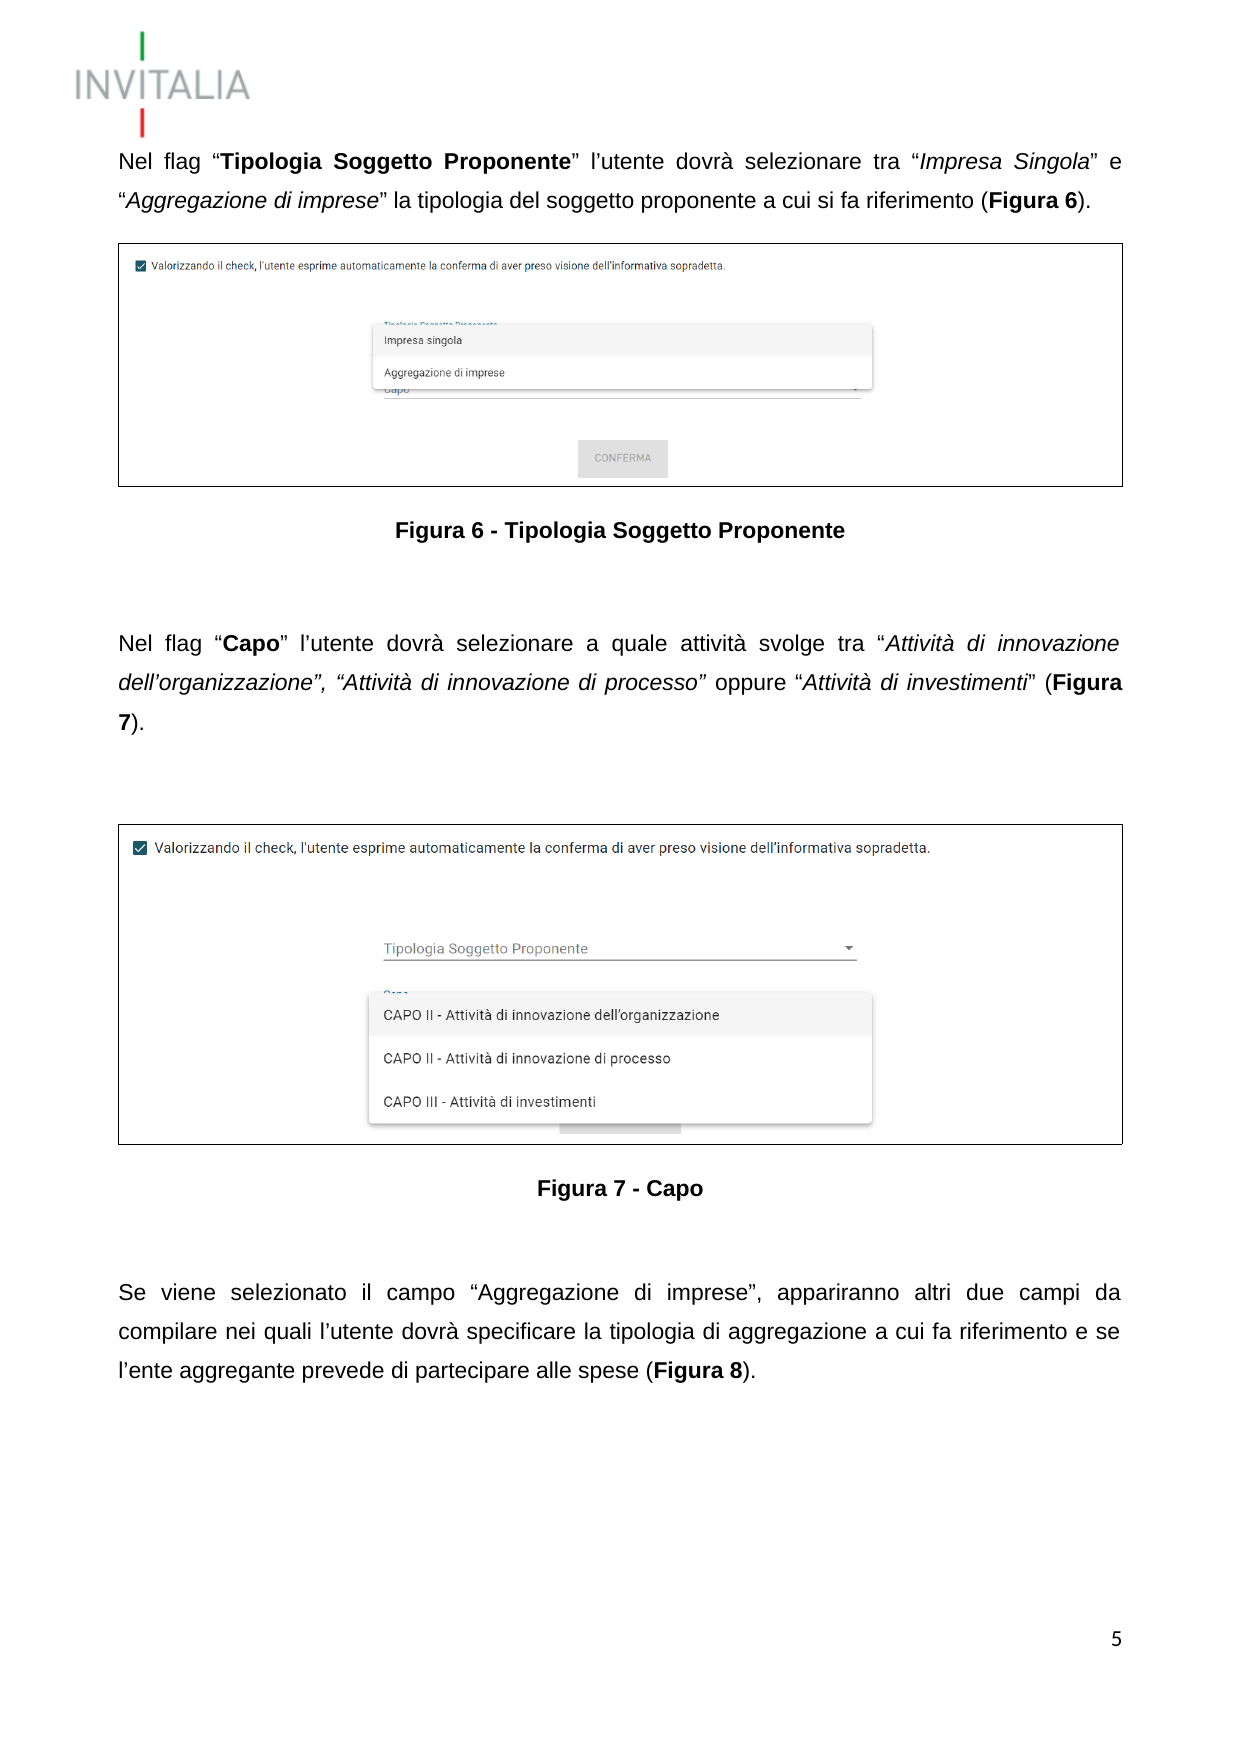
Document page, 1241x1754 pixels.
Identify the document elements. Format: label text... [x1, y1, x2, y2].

text Figura 7 - Capo [118, 1175, 1122, 1202]
picture [119, 244, 1122, 486]
text Figura 6 - Tipologia Soggetto Proponente [118, 517, 1122, 544]
text Nel flag “Capo” l’utente dovrà selezionare a quale attività svolge tra “Attività di innovazione dell’organizzazione”, “Attività di innovazione di processo” oppure “Attività di investimenti” (Figura 7). [118, 630, 1122, 735]
text Se viene selezionato il campo “Aggregazione di imprese”, appariranno altri due campi da compilare nei quali l’utente dovrà specificare la tipologia di aggregazione a cui fa riferimento e se l’ente aggregante prevede di partecipare alle spese (Figura 8). [118, 1278, 1122, 1384]
picture [119, 825, 1122, 1144]
picture [68, 18, 258, 146]
text Nel flag “Tipologia Soggetto Proponente” l’utente dovrà selezionare tra “Impresa Singola” e “Aggregazione di imprese” la tipologia del soggetto proponente a cui si fa riferimento (Figura 6). [118, 148, 1122, 213]
